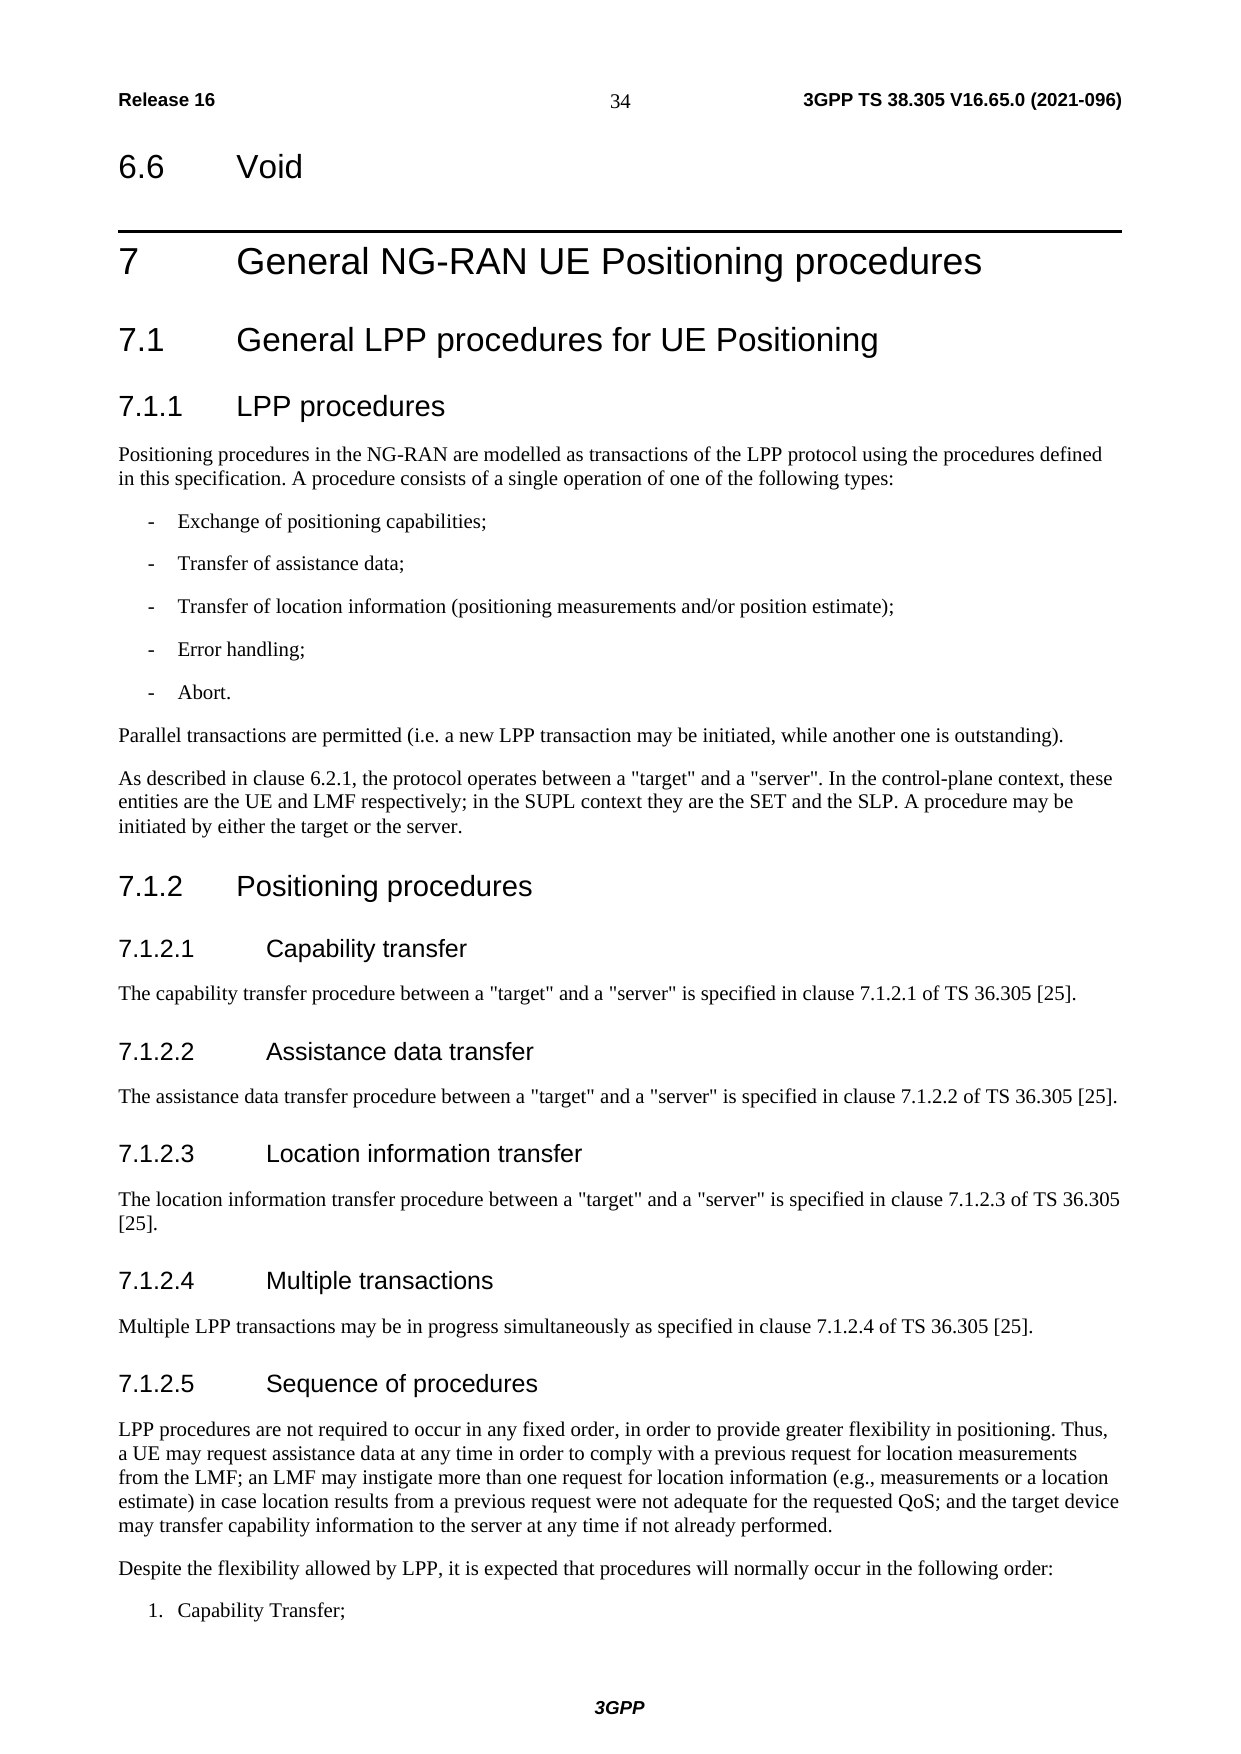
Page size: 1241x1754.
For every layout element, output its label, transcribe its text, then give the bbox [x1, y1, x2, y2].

subtitle 7.1.2.3 Location information transfer [118, 1139, 1122, 1168]
text - Abort. [148, 680, 1122, 704]
text 1. Capability Transfer; [148, 1598, 1122, 1622]
subtitle 6.6 Void [118, 147, 1122, 186]
text Despite the flexibility allowed by LPP, it is expected that procedures will normally occur in the following order: [118, 1556, 1122, 1579]
subtitle 7.1.2.2 Assistance data transfer [118, 1036, 1122, 1065]
subtitle 7.1.1 LPP procedures [118, 389, 1122, 423]
text LPP procedures are not required to occur in any fixed order, in order to provide greater flexibility in positioning. Thus, a UE may request assistance data at any time in order to comply with a previous request for location measurements from the LMF; an LMF may instigate more than one request for location information (e.g., measurements or a location estimate) in case location results from a previous request were not adequate for the requested QoS; and the target device may transfer capability information to the server at any time if not already performed. [118, 1416, 1122, 1537]
text The assistance data transfer procedure between a "target" and a "server" is specified in clause 7.1.2.2 of TS 36.305 [25]. [118, 1084, 1122, 1108]
text As described in clause 6.2.1, the protocol operates between a "target" and a "server". In the control-plane context, these entities are the UE and LMF respectively; in the SUPL context they are the SET and the SLP. A procedure may be initiated by either the target or the server. [118, 765, 1122, 838]
text Positioning procedures in the NG-RAN are modelled as transactions of the LPP protocol using the procedures defined in this specification. A procedure consists of a single operation of one of the following types: [118, 442, 1122, 490]
text - Error handling; [148, 637, 1122, 661]
text The location information transfer procedure between a "target" and a "server" is specified in clause 7.1.2.3 of TS 36.305 [25]. [118, 1187, 1122, 1235]
subtitle 7.1.2 Positioning procedures [118, 869, 1122, 902]
text - Transfer of assistance data; [148, 551, 1122, 575]
text - Transfer of location information (positioning measurements and/or position estimate); [148, 594, 1122, 618]
subtitle 7 General NG-RAN UE Positioning procedures [118, 233, 1122, 282]
subtitle 7.1.2.5 Sequence of procedures [118, 1369, 1122, 1398]
text Parallel transactions are permitted (i.e. a new LPP transaction may be initiated, while another one is outstanding). [118, 723, 1122, 747]
subtitle 7.1 General LPP procedures for UE Positioning [118, 320, 1122, 358]
text The capability transfer procedure between a "target" and a "server" is specified in clause 7.1.2.1 of TS 36.305 [25]. [118, 981, 1122, 1005]
text Multiple LPP transactions may be in progress simultaneously as specified in clause 7.1.2.4 of TS 36.305 [25]. [118, 1314, 1122, 1338]
subtitle 7.1.2.4 Multiple transactions [118, 1266, 1122, 1295]
subtitle 7.1.2.1 Capability transfer [118, 934, 1122, 962]
text - Exchange of positioning capabilities; [148, 508, 1122, 533]
